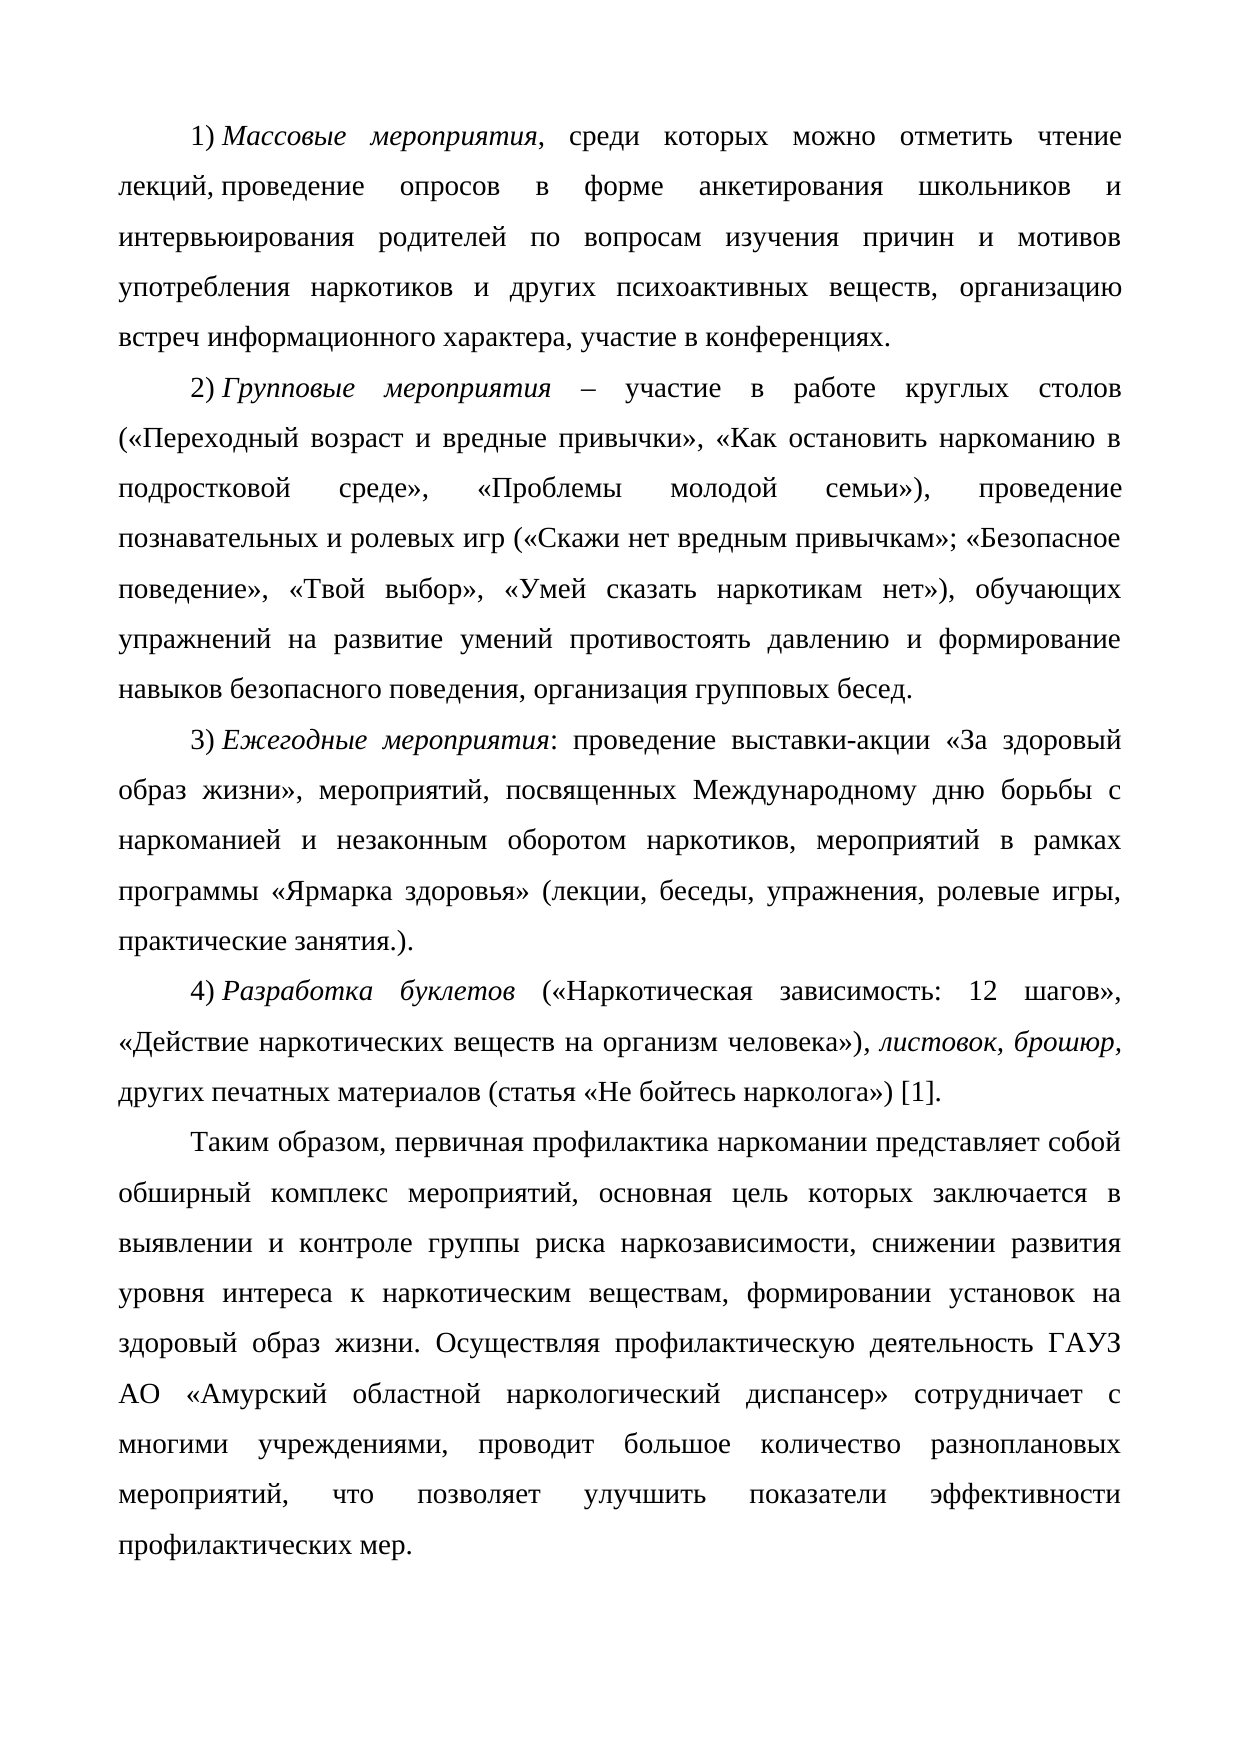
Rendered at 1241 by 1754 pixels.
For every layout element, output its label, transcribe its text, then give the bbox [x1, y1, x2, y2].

list Разработка буклетов («Наркотическая зависимость: 12 шагов», «Действие наркотических веществ на организм человека»), листовок, брошюр, других печатных материалов (статья «Не бойтесь нарколога») [1]. [118, 973, 1122, 1108]
list Групповые мероприятия – участие в работе круглых столов («Переходный возраст и вредные привычки», «Как остановить наркоманию в подростковой среде», «Проблемы молодой семьи»), проведение познавательных и ролевых игр («Скажи нет вредным привычкам»; «Безопасное поведение», «Твой выбор», «Умей сказать наркотикам нет»), обучающих упражнений на развитие умений противостоять давлению и формирование навыков безопасного поведения, организация групповых бесед. [118, 370, 1122, 705]
list Массовые мероприятия, среди которых можно отметить чтение лекций, проведение опросов в форме анкетирования школьников и интервьюирования родителей по вопросам изучения причин и мотивов употребления наркотиков и других психоактивных веществ, организацию встреч информационного характера, участие в конференциях. [118, 118, 1122, 353]
list Ежегодные мероприятия: проведение выставки-акции «За здоровый образ жизни», мероприятий, посвященных Международному дню борьбы с наркоманией и незаконным оборотом наркотиков, мероприятий в рамках программы «Ярмарка здоровья» (лекции, беседы, упражнения, ролевые игры, практические занятия.). [118, 722, 1122, 957]
text Таким образом, первичная профилактика наркомании представляет собой обширный комплекс мероприятий, основная цель которых заключается в выявлении и контроле группы риска наркозависимости, снижении развития уровня интереса к наркотическим веществам, формировании установок на здоровый образ жизни. Осуществляя профилактическую деятельность ГАУЗ АО «Амурский областной наркологический диспансер» сотрудничает с многими учреждениями, проводит большое количество разноплановых мероприятий, что позволяет улучшить показатели эффективности профилактических мер. [118, 1124, 1122, 1560]
